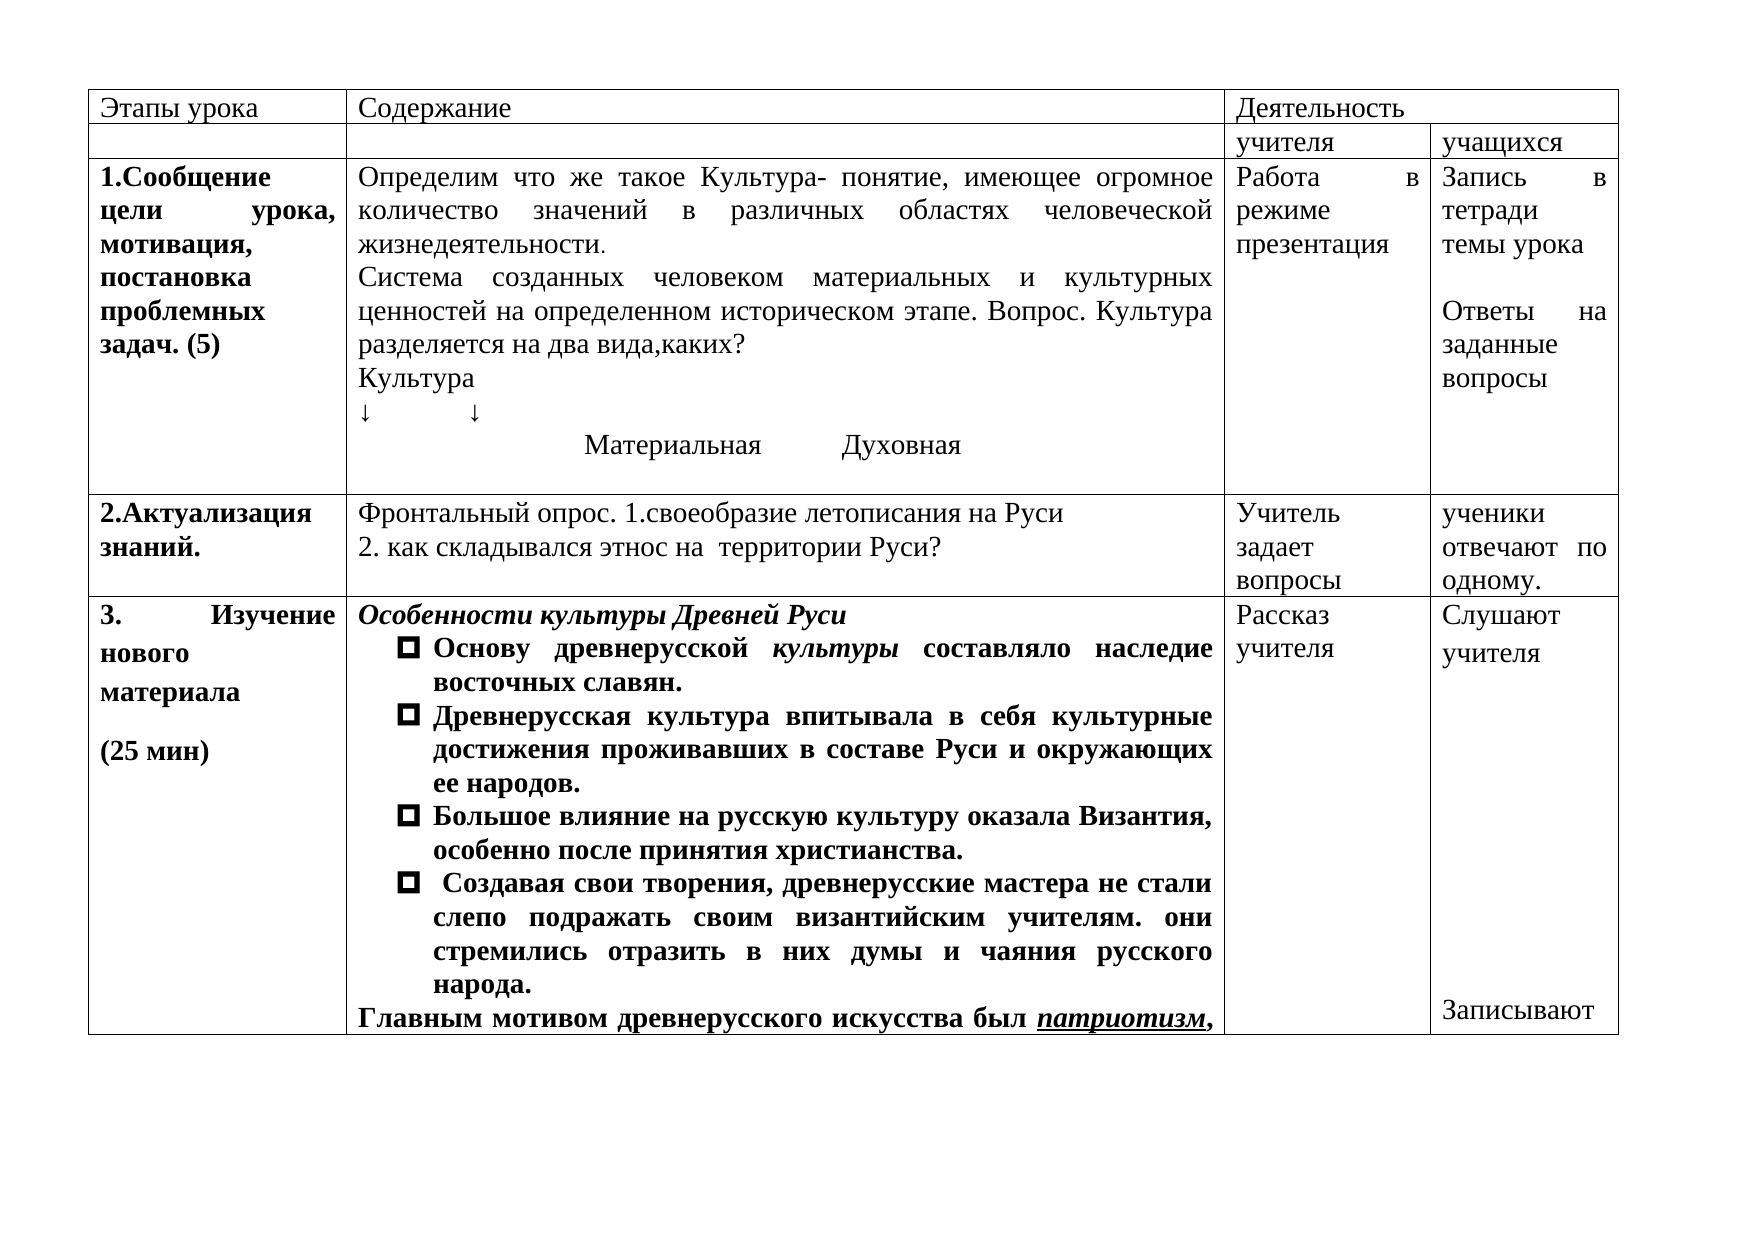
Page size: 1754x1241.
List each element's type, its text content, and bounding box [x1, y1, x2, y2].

table_cell Работа в режиме презентация [1225, 159, 1430, 494]
table_cell учителя [1225, 124, 1430, 158]
table_header Содержание [347, 90, 1224, 123]
table_cell учащихся [1431, 124, 1618, 158]
table_cell Определим что же такое Культура- понятие, имеющее огромное количество значений в различных областях человеческой жизнедеятельности. Система созданных человеком материальных и культурных ценностей на определенном историческом этапе. Вопрос. Культура разделяется на два вида,каких? Культура ↓ ↓ Материальная Духовная [347, 159, 1224, 494]
table_cell 1.Сообщение цели урока, мотивация, постановка проблемных задач. (5) [89, 159, 346, 494]
table_cell Запись в тетради темы урока Ответы на заданные вопросы [1431, 159, 1618, 494]
table_cell ученики отвечают по одному. [1431, 495, 1618, 596]
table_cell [347, 597, 1224, 1033]
table_cell Рассказ учителя [1225, 597, 1430, 1033]
table_header Этапы урока [89, 90, 346, 123]
table_cell 2.Актуализация знаний. [89, 495, 346, 596]
table_cell Учитель задает вопросы [1225, 495, 1430, 596]
table_cell Фронтальный опрос. 1.своеобразие летописания на Руси 2. как складывался этнос на территории Руси? [347, 495, 1224, 596]
table_header Деятельность [1225, 90, 1618, 123]
table_cell [89, 124, 346, 158]
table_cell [1431, 597, 1618, 1033]
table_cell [89, 597, 346, 1033]
table_cell [347, 124, 1224, 158]
